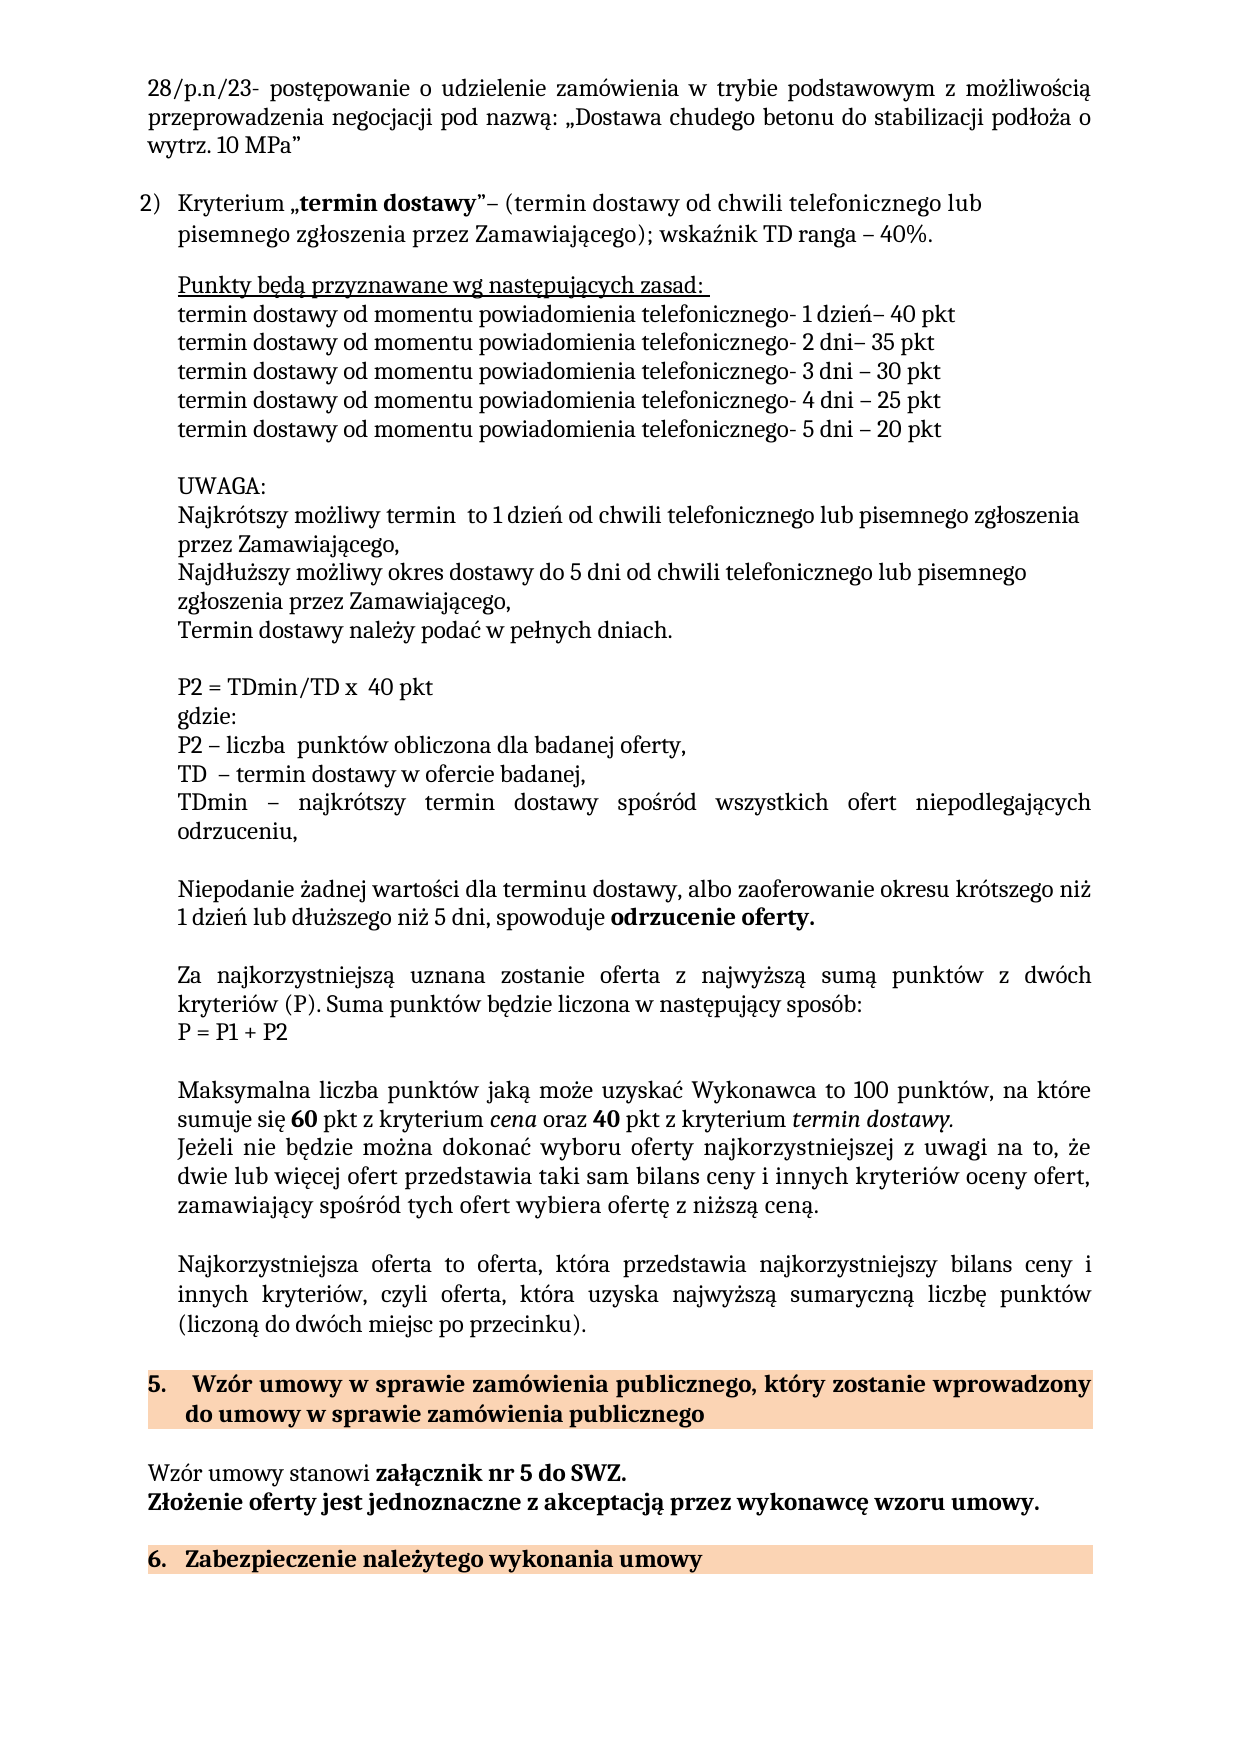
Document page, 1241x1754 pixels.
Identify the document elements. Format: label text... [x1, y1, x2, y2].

text Termin dostawy należy podać w pełnych dniach. [177, 616, 1093, 644]
text TDmin – najkrótszy termin dostawy spośród wszystkich ofert niepodlegających odrzuceniu, [177, 788, 1093, 846]
text Maksymalna liczba punktów jaką może uzyskać Wykonawca to 100 punktów, na które sumuje się 60 pkt z kryterium cena oraz 40 pkt z kryterium termin dostawy. [177, 1076, 1093, 1133]
text Niepodanie żadnej wartości dla terminu dostawy, albo zaoferowanie okresu krótszego niż 1 dzień lub dłuższego niż 5 dni, spowoduje odrzucenie oferty. [177, 874, 1093, 932]
text Punkty będą przyznawane wg następujących zasad: [177, 271, 1093, 299]
text gdzie: [177, 702, 1093, 731]
list Zabezpieczenie należytego wykonania umowy [148, 1545, 1093, 1574]
text Najdłuższy możliwy okres dostawy do 5 dni od chwili telefonicznego lub pisemnego zgłoszenia przez Zamawiającego, [177, 558, 1093, 616]
text termin dostawy od momentu powiadomienia telefonicznego- 5 dni – 20 pkt [177, 414, 1093, 443]
text TD – termin dostawy w ofercie badanej, [177, 759, 1093, 788]
text UWAGA: [177, 472, 1093, 501]
list Kryterium „termin dostawy”– (termin dostawy od chwili telefonicznego lub pisemnego zgłoszenia przez Zamawiającego); wskaźnik TD ranga – 40%. [140, 189, 1093, 248]
text termin dostawy od momentu powiadomienia telefonicznego- 3 dni – 30 pkt [177, 357, 1093, 386]
text termin dostawy od momentu powiadomienia telefonicznego- 2 dni– 35 pkt [177, 328, 1093, 357]
text Wzór umowy stanowi załącznik nr 5 do SWZ. [148, 1430, 1104, 1488]
text Złożenie oferty jest jednoznaczne z akceptacją przez wykonawcę wzoru umowy. [148, 1488, 1104, 1516]
text Jeżeli nie będzie można dokonać wyboru oferty najkorzystniejszej z uwagi na to, że dwie lub więcej ofert przedstawia taki sam bilans ceny i innych kryteriów oceny ofert, zamawiający spośród tych ofert wybiera ofertę z niższą ceną. [177, 1133, 1093, 1219]
text Najkorzystniejsza oferta to oferta, która przedstawia najkorzystniejszy bilans ceny i innych kryteriów, czyli oferta, która uzyska najwyższą sumaryczną liczbę punktów (liczoną do dwóch miejsc po przecinku). [177, 1249, 1093, 1338]
text P2 – liczba punktów obliczona dla badanej oferty, [177, 731, 1093, 759]
text termin dostawy od momentu powiadomienia telefonicznego- 4 dni – 25 pkt [177, 386, 1093, 414]
list Wzór umowy w sprawie zamówienia publicznego, który zostanie wprowadzony do umowy w sprawie zamówienia publicznego [148, 1370, 1093, 1429]
text termin dostawy od momentu powiadomienia telefonicznego- 1 dzień– 40 pkt [177, 299, 1093, 328]
text Za najkorzystniejszą uznana zostanie oferta z najwyższą sumą punktów z dwóch kryteriów (P). Suma punktów będzie liczona w następujący sposób: [177, 961, 1093, 1018]
text P = P1 + P2 [177, 1018, 1093, 1047]
text Najkrótszy możliwy termin to 1 dzień od chwili telefonicznego lub pisemnego zgłoszenia przez Zamawiającego, [177, 501, 1093, 558]
text P2 = TDmin/TD x 40 pkt [177, 673, 1093, 702]
